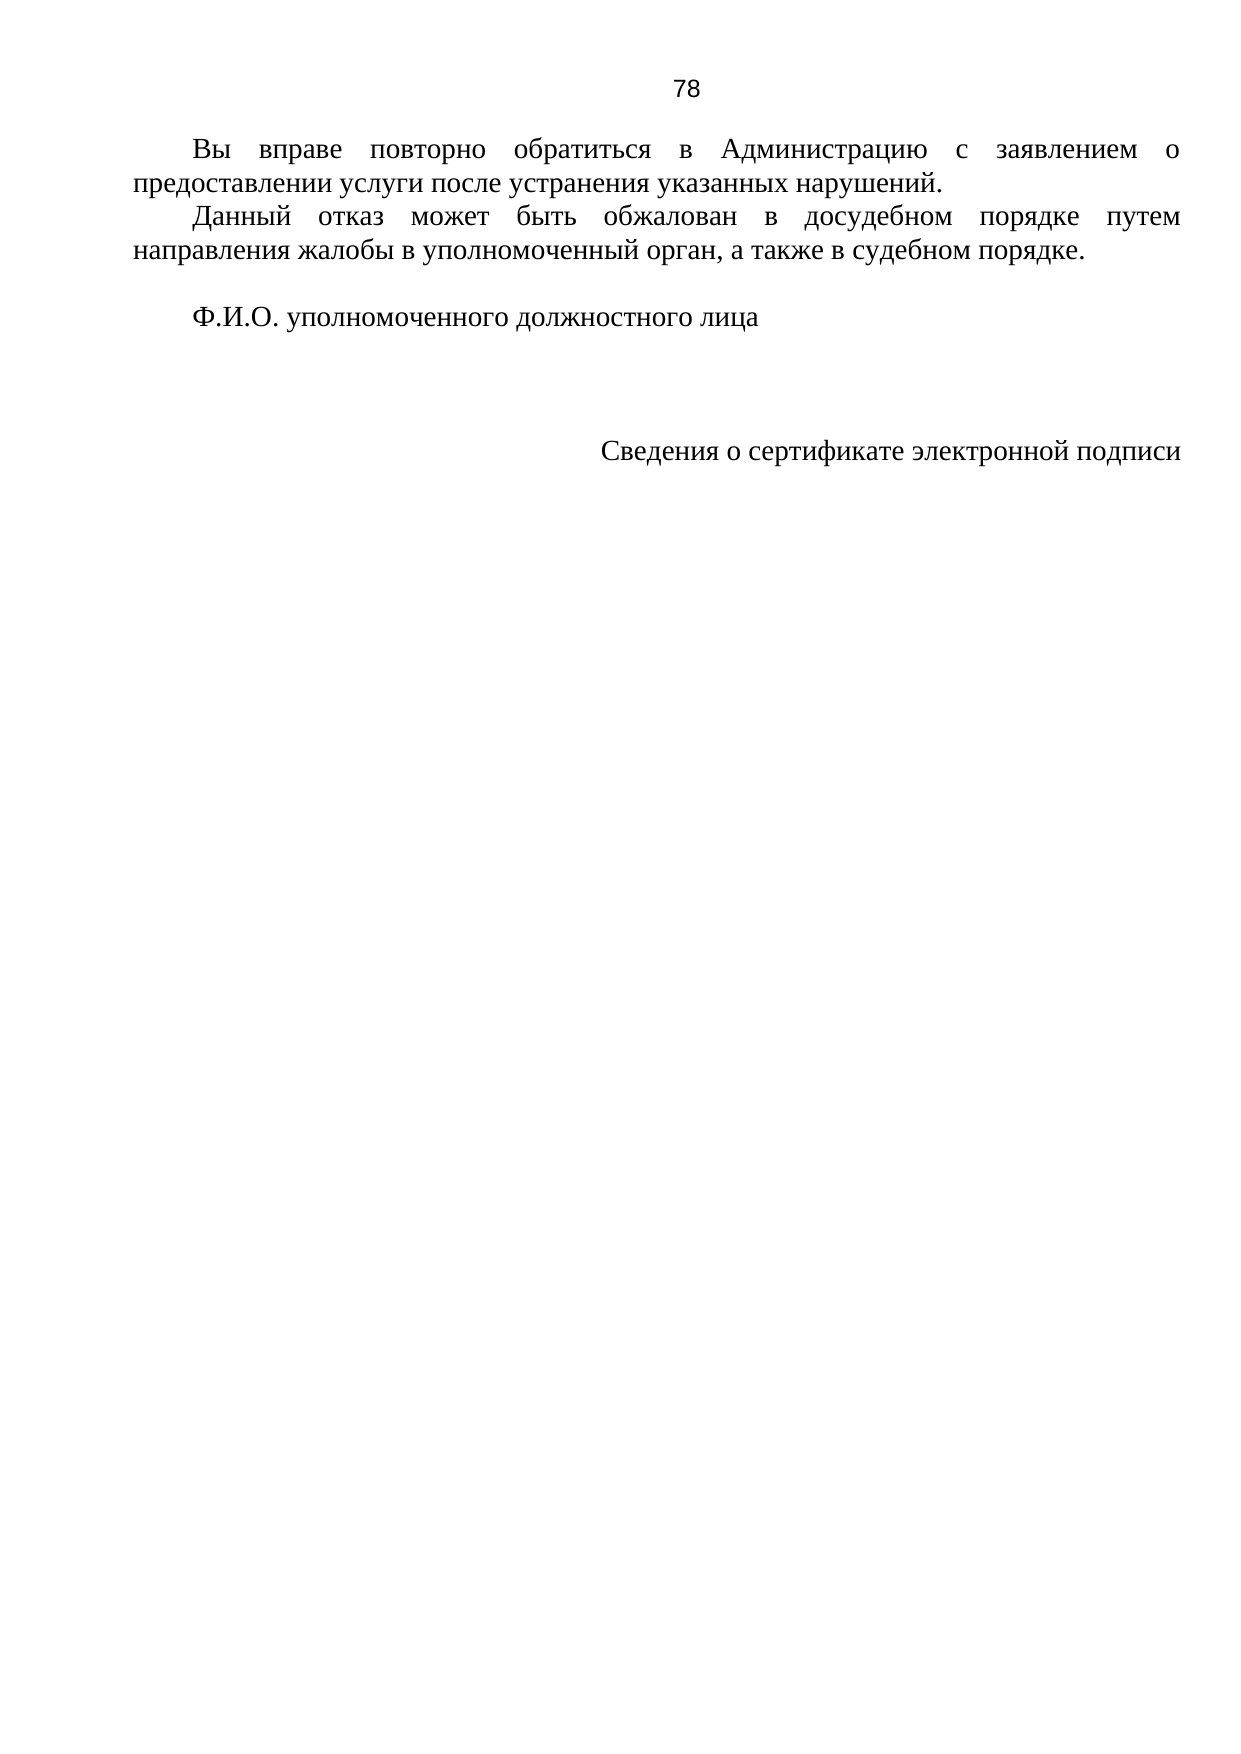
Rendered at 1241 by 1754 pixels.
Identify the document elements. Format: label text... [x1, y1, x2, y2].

text Сведения о сертификате электронной подписи [133, 433, 1181, 467]
text Ф.И.О. уполномоченного должностного лица [133, 299, 1181, 332]
text Вы вправе повторно обратиться в Администрацию с заявлением о предоставлении услуги после устранения указанных нарушений. [133, 131, 1181, 198]
text Данный отказ может быть обжалован в досудебном порядке путем направления жалобы в уполномоченный орган, а также в судебном порядке. [133, 198, 1181, 265]
